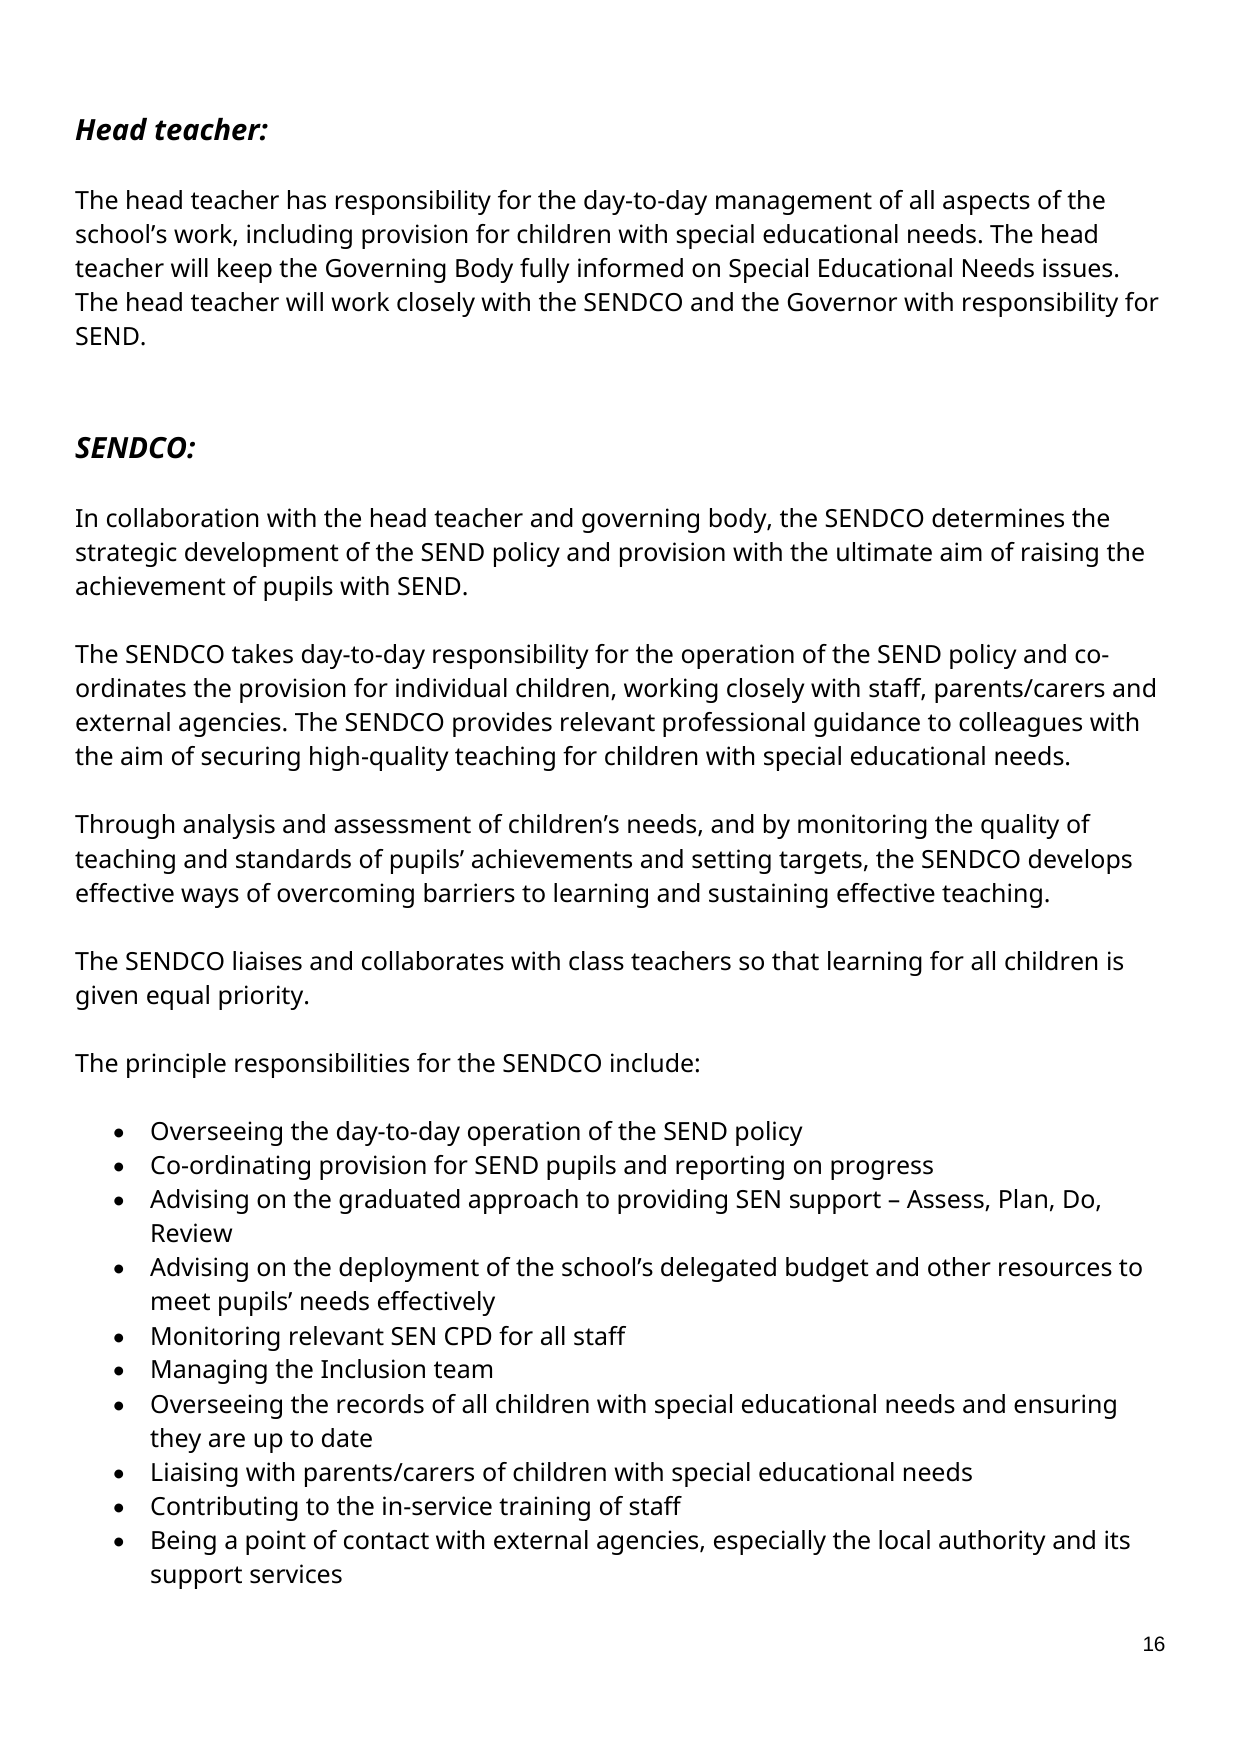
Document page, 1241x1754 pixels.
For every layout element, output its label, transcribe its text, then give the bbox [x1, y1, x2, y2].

list Managing the Inclusion team [112, 1352, 1165, 1386]
list Overseeing the records of all children with special educational needs and ensuring they are up to date [112, 1386, 1165, 1454]
list Being a point of contact with external agencies, especially the local authority and its support services [112, 1522, 1165, 1591]
text SENDCO: [75, 427, 1165, 467]
text The SENDCO takes day-to-day responsibility for the operation of the SEND policy and co-ordinates the provision for individual children, working closely with staff, parents/carers and external agencies. The SENDCO provides relevant professional guidance to colleagues with the aim of securing high-quality teaching for children with special educational needs. [75, 637, 1165, 773]
list Liaising with parents/carers of children with special educational needs [112, 1454, 1165, 1488]
list Advising on the deployment of the school’s delegated budget and other resources to meet pupils’ needs effectively [112, 1250, 1165, 1318]
list Overseeing the day-to-day operation of the SEND policy [112, 1114, 1165, 1148]
text In collaboration with the head teacher and governing body, the SENDCO determines the strategic development of the SEND policy and provision with the ultimate aim of raising the achievement of pupils with SEND. [75, 501, 1165, 603]
list Contributing to the in-service training of staff [112, 1488, 1165, 1522]
text Through analysis and assessment of children’s needs, and by monitoring the quality of teaching and standards of pupils’ achievements and setting targets, the SENDCO develops effective ways of overcoming barriers to learning and sustaining effective teaching. [75, 807, 1165, 909]
list Co-ordinating provision for SEND pupils and reporting on progress [112, 1148, 1165, 1182]
text The principle responsibilities for the SENDCO include: [75, 1046, 1165, 1080]
list Monitoring relevant SEN CPD for all staff [112, 1318, 1165, 1352]
text The head teacher has responsibility for the day-to-day management of all aspects of the school’s work, including provision for children with special educational needs. The head teacher will keep the Governing Body fully informed on Special Educational Needs issues. The head teacher will work closely with the SENDCO and the Governor with responsibility for SEND. [75, 183, 1165, 353]
list Advising on the graduated approach to providing SEN support – Assess, Plan, Do, Review [112, 1182, 1165, 1250]
text The SENDCO liaises and collaborates with class teachers so that learning for all children is given equal priority. [75, 943, 1165, 1012]
text Head teacher: [75, 109, 1165, 149]
